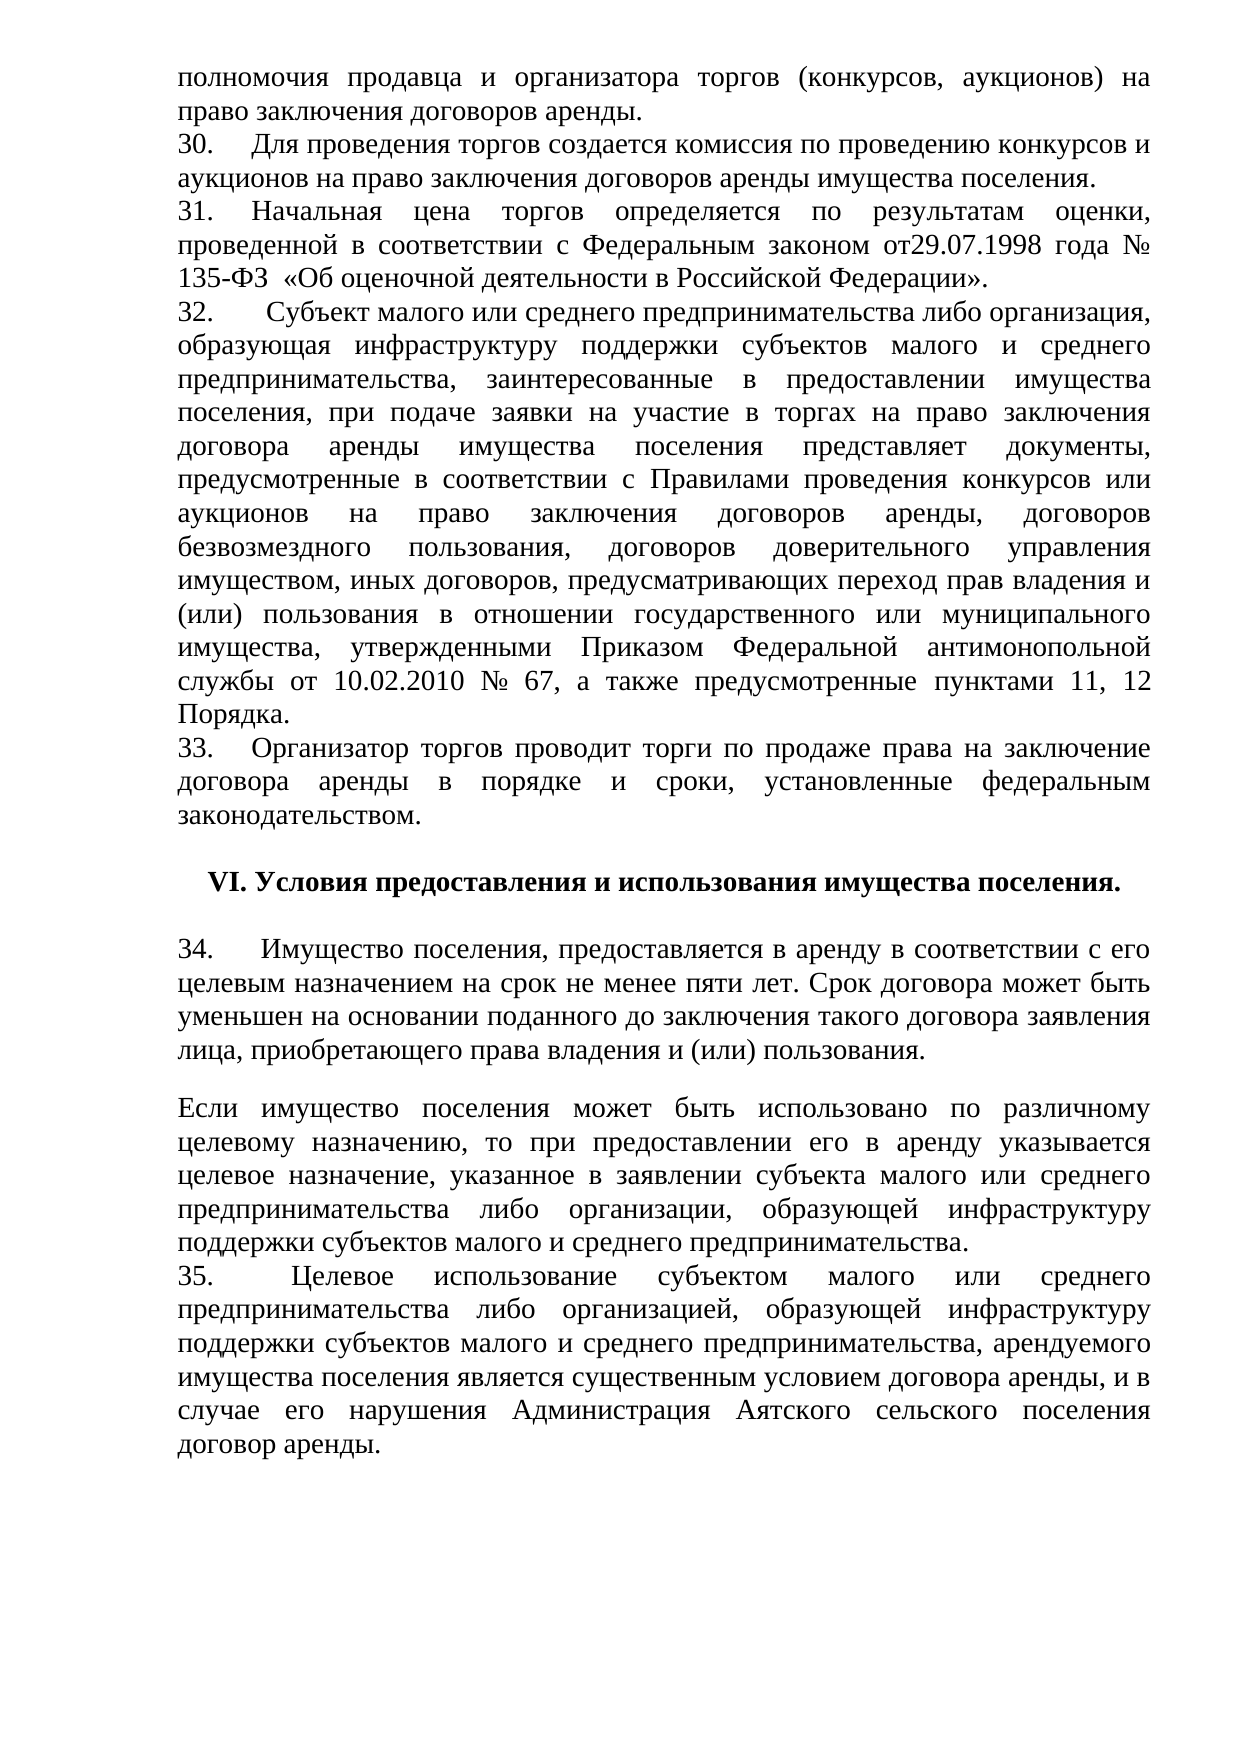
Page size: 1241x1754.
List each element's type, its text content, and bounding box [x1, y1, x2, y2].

text VI. Условия предоставления и использования имущества поселения. [177, 864, 1152, 898]
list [177, 59, 1152, 126]
list Начальная цена торгов определяется по результатам оценки, проведенной в соответствии с Федеральным законом от29.07.1998 года № 135-ФЗ «Об оценочной деятельности в Российской Федерации». [177, 193, 1152, 294]
list Имущество поселения, предоставляется в аренду в соответствии с его целевым назначением на срок не менее пяти лет. Срок договора может быть уменьшен на основании поданного до заключения такого договора заявления лица, приобретающего права владения и (или) пользования. [177, 931, 1152, 1065]
text Если имущество поселения может быть использовано по различному целевому назначению, то при предоставлении его в аренду указывается целевое назначение, указанное в заявлении субъекта малого или среднего предпринимательства либо организации, образующей инфраструктуру поддержки субъектов малого и среднего предпринимательства. [177, 1090, 1152, 1258]
list Целевое использование субъектом малого или среднего предпринимательства либо организацией, образующей инфраструктуру поддержки субъектов малого и среднего предпринимательства, арендуемого имущества поселения является существенным условием договора аренды, и в случае его нарушения Администрация Аятского сельского поселения договор аренды. [177, 1258, 1152, 1459]
list Организатор торгов проводит торги по продаже права на заключение договора аренды в порядке и сроки, установленные федеральным законодательством. [177, 730, 1152, 831]
list Субъект малого или среднего предпринимательства либо организация, образующая инфраструктуру поддержки субъектов малого и среднего предпринимательства, заинтересованные в предоставлении имущества поселения, при подаче заявки на участие в торгах на право заключения договора аренды имущества поселения представляет документы, предусмотренные в соответствии с Правилами проведения конкурсов или аукционов на право заключения договоров аренды, договоров безвозмездного пользования, договоров доверительного управления имуществом, иных договоров, предусматривающих переход прав владения и (или) пользования в отношении государственного или муниципального имущества, утвержденными Приказом Федеральной антимонопольной службы от 10.02.2010 № 67, а также предусмотренные пунктами 11, 12 Порядка. [177, 294, 1152, 730]
list Для проведения торгов создается комиссия по проведению конкурсов и аукционов на право заключения договоров аренды имущества поселения. [177, 126, 1152, 193]
